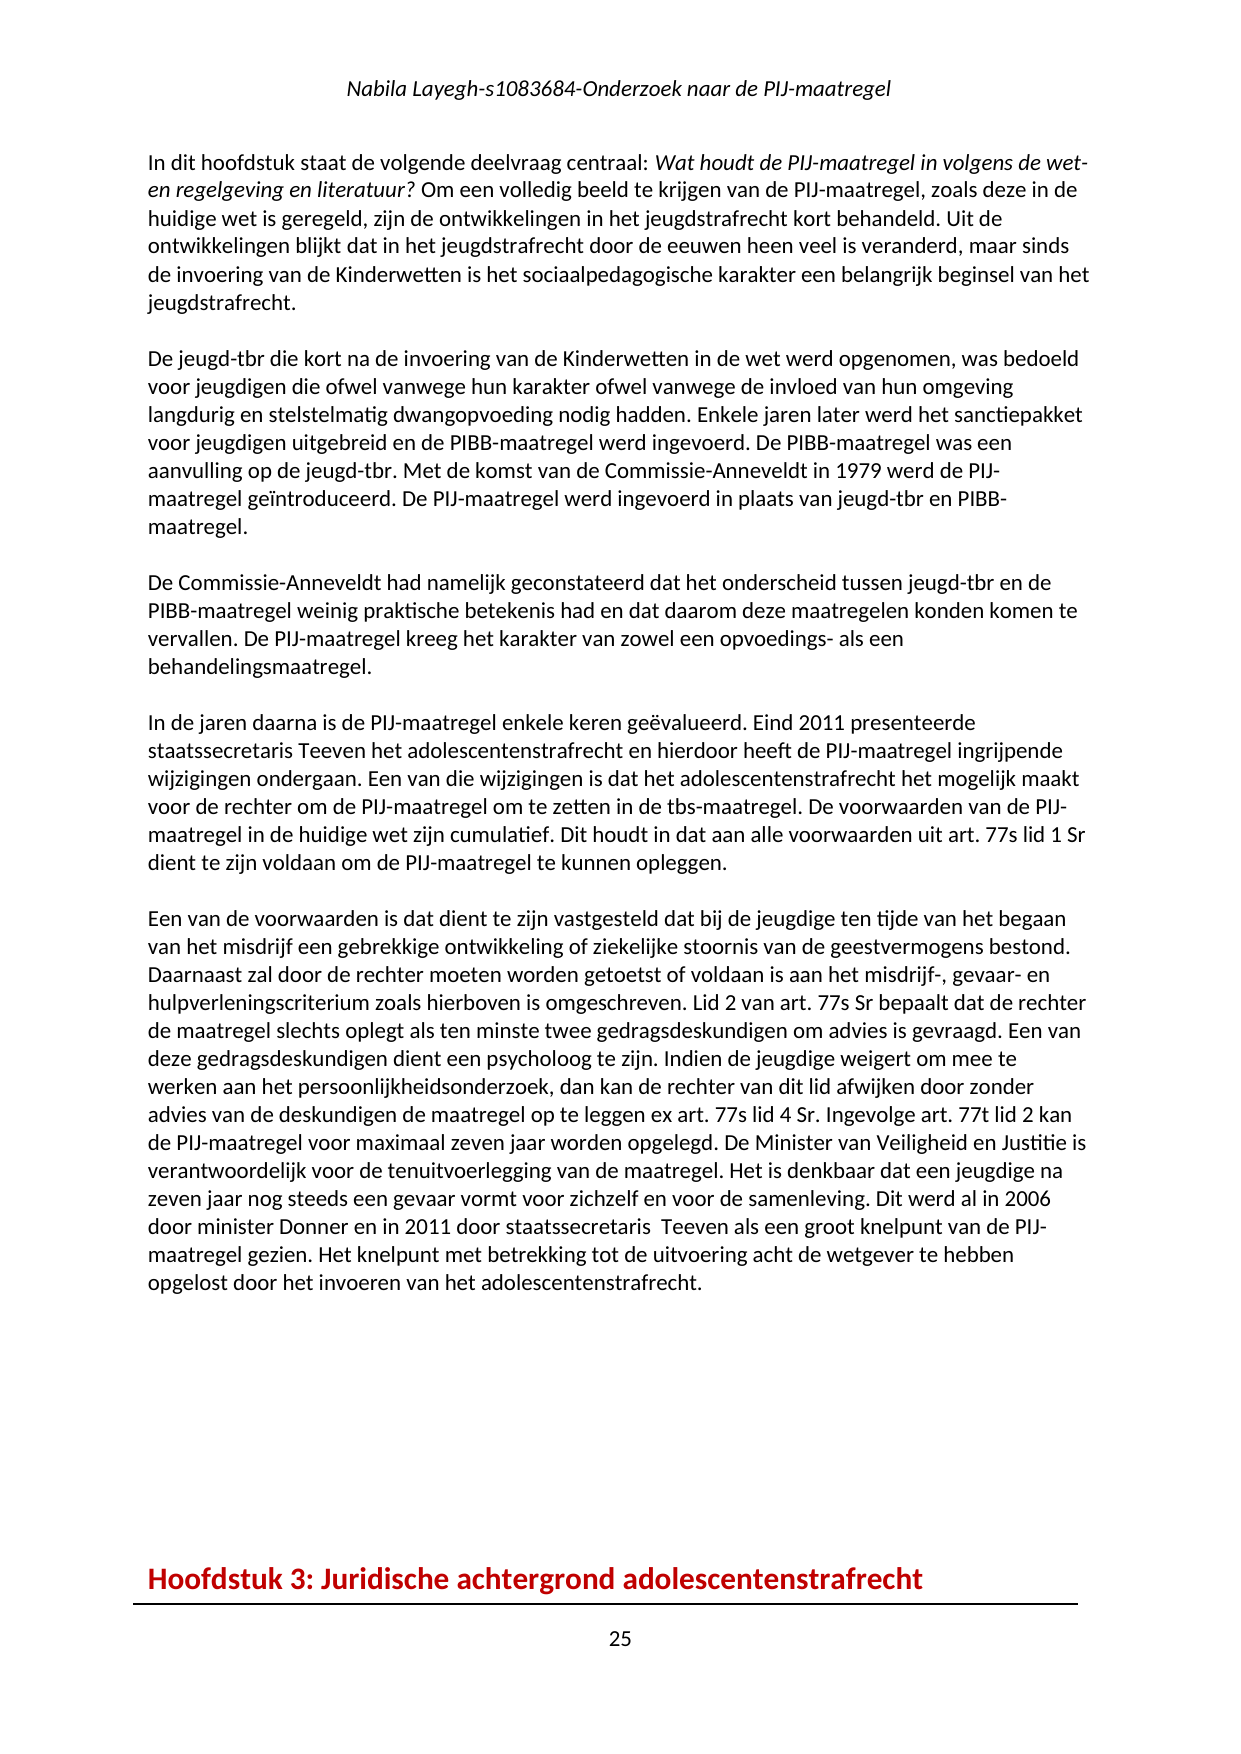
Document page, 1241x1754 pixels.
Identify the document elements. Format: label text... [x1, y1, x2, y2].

text De jeugd-tbr die kort na de invoering van de Kinderwetten in de wet werd opgenomen, was bedoeld voor jeugdigen die ofwel vanwege hun karakter ofwel vanwege de invloed van hun omgeving langdurig en stelstelmatig dwangopvoeding nodig hadden. Enkele jaren later werd het sanctiepakket voor jeugdigen uitgebreid en de PIBB-maatregel werd ingevoerd. De PIBB-maatregel was een aanvulling op de jeugd-tbr. Met de komst van de Commissie-Anneveldt in 1979 werd de PIJ-maatregel geïntroduceerd. De PIJ-maatregel werd ingevoerd in plaats van jeugd-tbr en PIBB-maatregel. [148, 344, 1093, 540]
text In de jaren daarna is de PIJ-maatregel enkele keren geëvalueerd. Eind 2011 presenteerde staatssecretaris Teeven het adolescentenstrafrecht en hierdoor heeft de PIJ-maatregel ingrijpende wijzigingen ondergaan. Een van die wijzigingen is dat het adolescentenstrafrecht het mogelijk maakt voor de rechter om de PIJ-maatregel om te zetten in de tbs-maatregel. De voorwaarden van de PIJ-maatregel in de huidige wet zijn cumulatief. Dit houdt in dat aan alle voorwaarden uit art. 77s lid 1 Sr dient te zijn voldaan om de PIJ-maatregel te kunnen opleggen. [148, 708, 1093, 876]
text De Commissie-Anneveldt had namelijk geconstateerd dat het onderscheid tussen jeugd-tbr en de PIBB-maatregel weinig praktische betekenis had en dat daarom deze maatregelen konden komen te vervallen. De PIJ-maatregel kreeg het karakter van zowel een opvoedings- als een behandelingsmaatregel. [148, 568, 1093, 680]
text Een van de voorwaarden is dat dient te zijn vastgesteld dat bij de jeugdige ten tijde van het begaan van het misdrijf een gebrekkige ontwikkeling of ziekelijke stoornis van de geestvermogens bestond. Daarnaast zal door de rechter moeten worden getoetst of voldaan is aan het misdrijf-, gevaar- en hulpverleningscriterium zoals hierboven is omgeschreven. Lid 2 van art. 77s Sr bepaalt dat de rechter de maatregel slechts oplegt als ten minste twee gedragsdeskundigen om advies is gevraagd. Een van deze gedragsdeskundigen dient een psycholoog te zijn. Indien de jeugdige weigert om mee te werken aan het persoonlijkheidsonderzoek, dan kan de rechter van dit lid afwijken door zonder advies van de deskundigen de maatregel op te leggen ex art. 77s lid 4 Sr. Ingevolge art. 77t lid 2 kan de PIJ-maatregel voor maximaal zeven jaar worden opgelegd. De Minister van Veiligheid en Justitie is verantwoordelijk voor de tenuitvoerlegging van de maatregel. Het is denkbaar dat een jeugdige na zeven jaar nog steeds een gevaar vormt voor zichzelf en voor de samenleving. Dit werd al in 2006 door minister Donner en in 2011 door staatssecretaris Teeven als een groot knelpunt van de PIJ-maatregel gezien. Het knelpunt met betrekking tot de uitvoering acht de wetgever te hebben opgelost door het invoeren van het adolescentenstrafrecht. [148, 904, 1093, 1296]
text In dit hoofdstuk staat de volgende deelvraag centraal: Wat houdt de PIJ-maatregel in volgens de wet- en regelgeving en literatuur? Om een volledig beeld te krijgen van de PIJ-maatregel, zoals deze in de huidige wet is geregeld, zijn de ontwikkelingen in het jeugdstrafrecht kort behandeld. Uit de ontwikkelingen blijkt dat in het jeugdstrafrecht door de eeuwen heen veel is veranderd, maar sinds de invoering van de Kinderwetten is het sociaalpedagogische karakter een belangrijk beginsel van het jeugdstrafrecht. [148, 148, 1093, 316]
text Hoofdstuk 3: Juridische achtergrond adolescentenstrafrecht [148, 1559, 1093, 1597]
